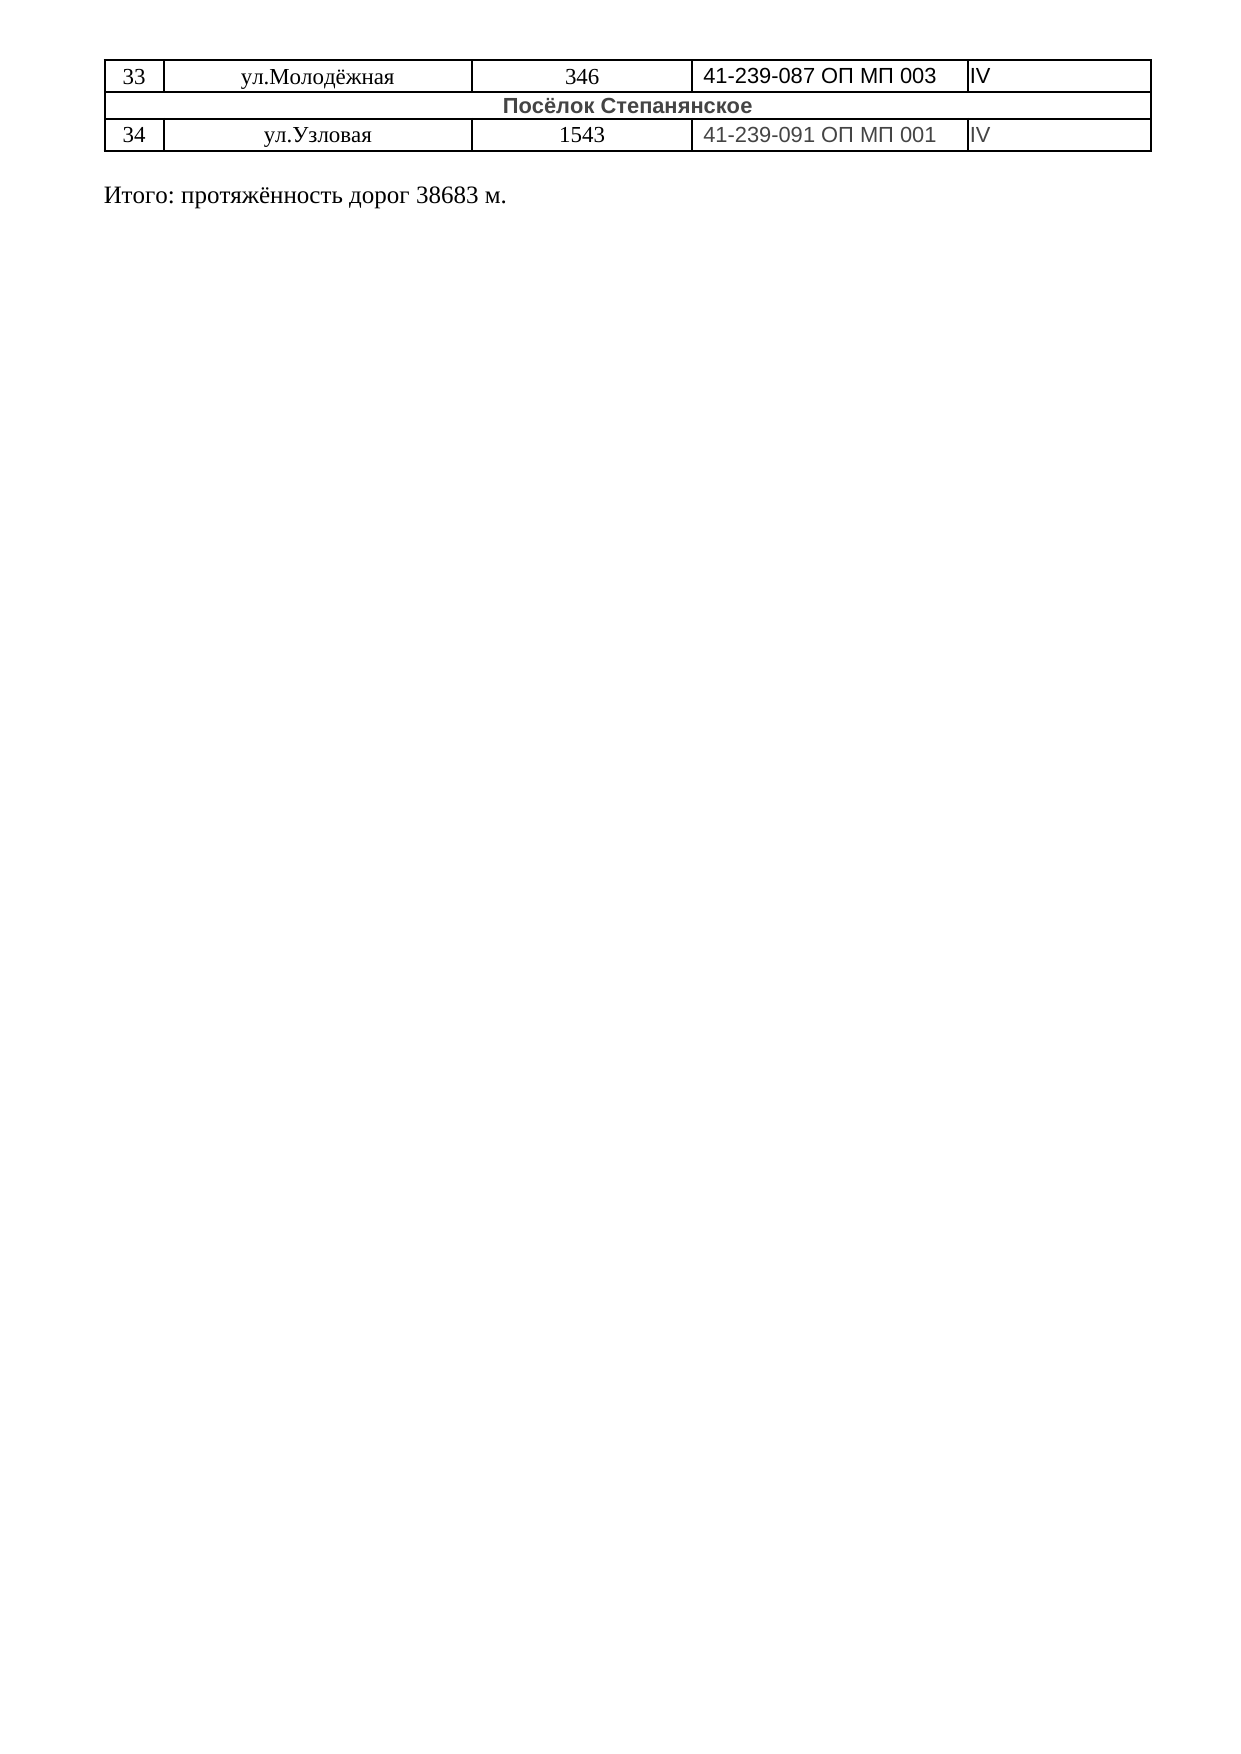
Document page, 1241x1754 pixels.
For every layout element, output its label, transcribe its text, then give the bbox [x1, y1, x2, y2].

table_cell 33 [106, 61, 163, 91]
table_cell Посёлок Степанянское [106, 93, 1150, 118]
table_cell 1543 [473, 120, 691, 149]
table_cell IV [969, 61, 1150, 91]
table_cell ул.Молодёжная [165, 61, 471, 91]
table_cell 41-239-087 ОП МП 003 [693, 61, 967, 91]
table_cell ул.Узловая [165, 120, 471, 149]
table_cell 41-239-091 ОП МП 001 [693, 120, 967, 149]
table_cell IV [969, 120, 1150, 149]
table_cell 34 [106, 120, 163, 149]
text Итого: протяжённость дорог 38683 м. [103, 180, 1152, 209]
table_cell 346 [473, 61, 691, 91]
